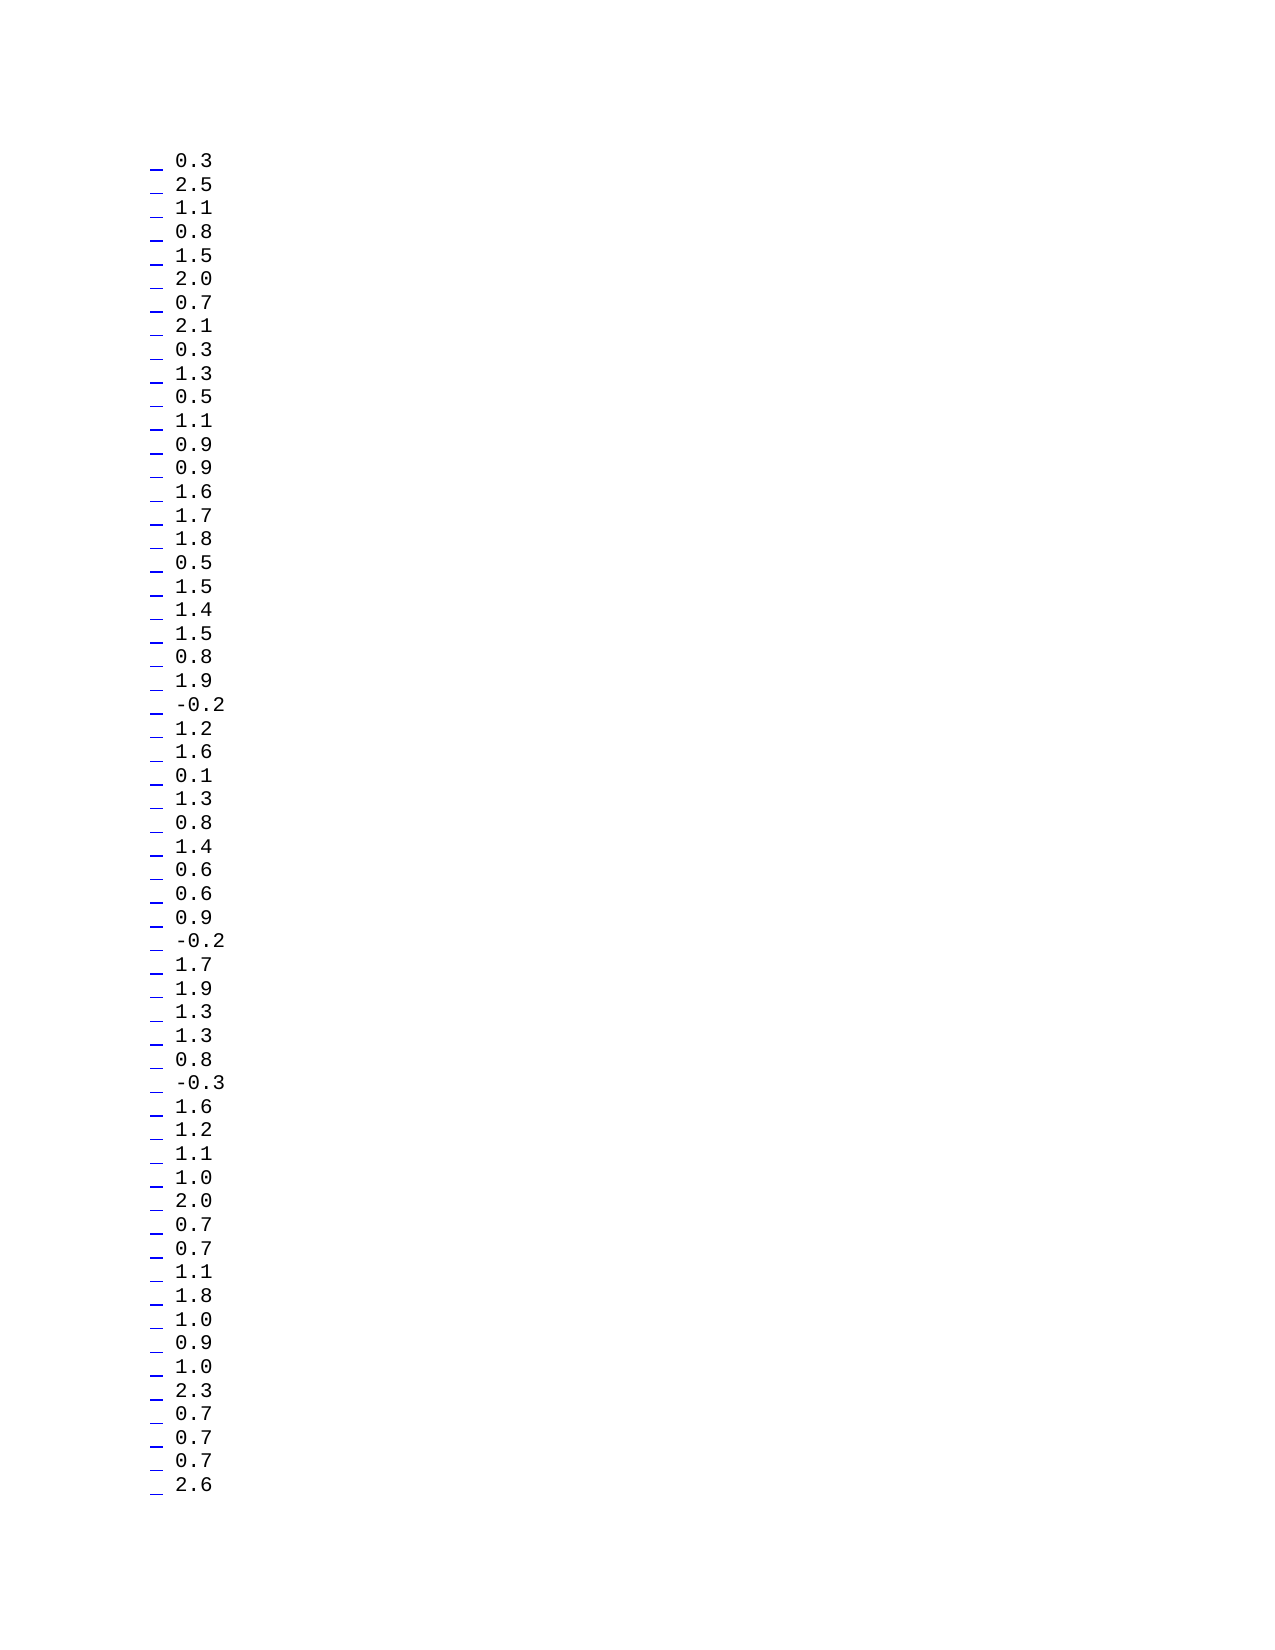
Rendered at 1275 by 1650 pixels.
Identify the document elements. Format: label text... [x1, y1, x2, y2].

text -0.3 [150, 1072, 1125, 1096]
text 1.7 [150, 954, 1125, 978]
text 1.3 [150, 363, 1125, 386]
text 0.7 [150, 1427, 1125, 1451]
text 0.9 [150, 1332, 1125, 1356]
text 1.6 [150, 1096, 1125, 1119]
text 2.0 [150, 268, 1125, 292]
text 1.5 [150, 244, 1125, 268]
text 1.0 [150, 1356, 1125, 1379]
text 0.7 [150, 1238, 1125, 1261]
text 1.2 [150, 717, 1125, 741]
text 1.3 [150, 1001, 1125, 1025]
text 1.0 [150, 1167, 1125, 1190]
text 1.1 [150, 197, 1125, 221]
text 0.7 [150, 1451, 1125, 1474]
text 2.6 [150, 1474, 1125, 1498]
text 0.6 [150, 859, 1125, 883]
text 2.5 [150, 174, 1125, 197]
text 0.3 [150, 339, 1125, 363]
text 0.7 [150, 1214, 1125, 1238]
text 0.5 [150, 386, 1125, 410]
text 0.3 [150, 150, 1125, 174]
text 0.9 [150, 434, 1125, 457]
text 1.1 [150, 1261, 1125, 1285]
text 1.9 [150, 978, 1125, 1001]
text 0.8 [150, 812, 1125, 836]
text -0.2 [150, 930, 1125, 954]
text 1.7 [150, 505, 1125, 528]
text 1.8 [150, 1285, 1125, 1309]
text 1.5 [150, 576, 1125, 599]
text 1.8 [150, 528, 1125, 552]
text 1.3 [150, 788, 1125, 812]
text 2.0 [150, 1190, 1125, 1214]
text 1.9 [150, 670, 1125, 694]
text 0.7 [150, 1403, 1125, 1427]
text 1.1 [150, 1143, 1125, 1167]
text 1.6 [150, 481, 1125, 505]
text 2.1 [150, 316, 1125, 339]
text 1.2 [150, 1119, 1125, 1143]
text 0.7 [150, 292, 1125, 316]
text 1.3 [150, 1025, 1125, 1048]
text 2.3 [150, 1379, 1125, 1403]
text -0.2 [150, 694, 1125, 717]
text 0.8 [150, 221, 1125, 244]
text 0.5 [150, 552, 1125, 576]
text 0.6 [150, 883, 1125, 907]
text 0.9 [150, 907, 1125, 930]
text 0.1 [150, 765, 1125, 788]
text 1.1 [150, 410, 1125, 434]
text 0.9 [150, 457, 1125, 481]
text 1.5 [150, 623, 1125, 647]
text 1.6 [150, 741, 1125, 765]
text 1.4 [150, 836, 1125, 859]
text 1.0 [150, 1309, 1125, 1332]
text 1.4 [150, 599, 1125, 623]
text 0.8 [150, 647, 1125, 670]
text 0.8 [150, 1048, 1125, 1072]
